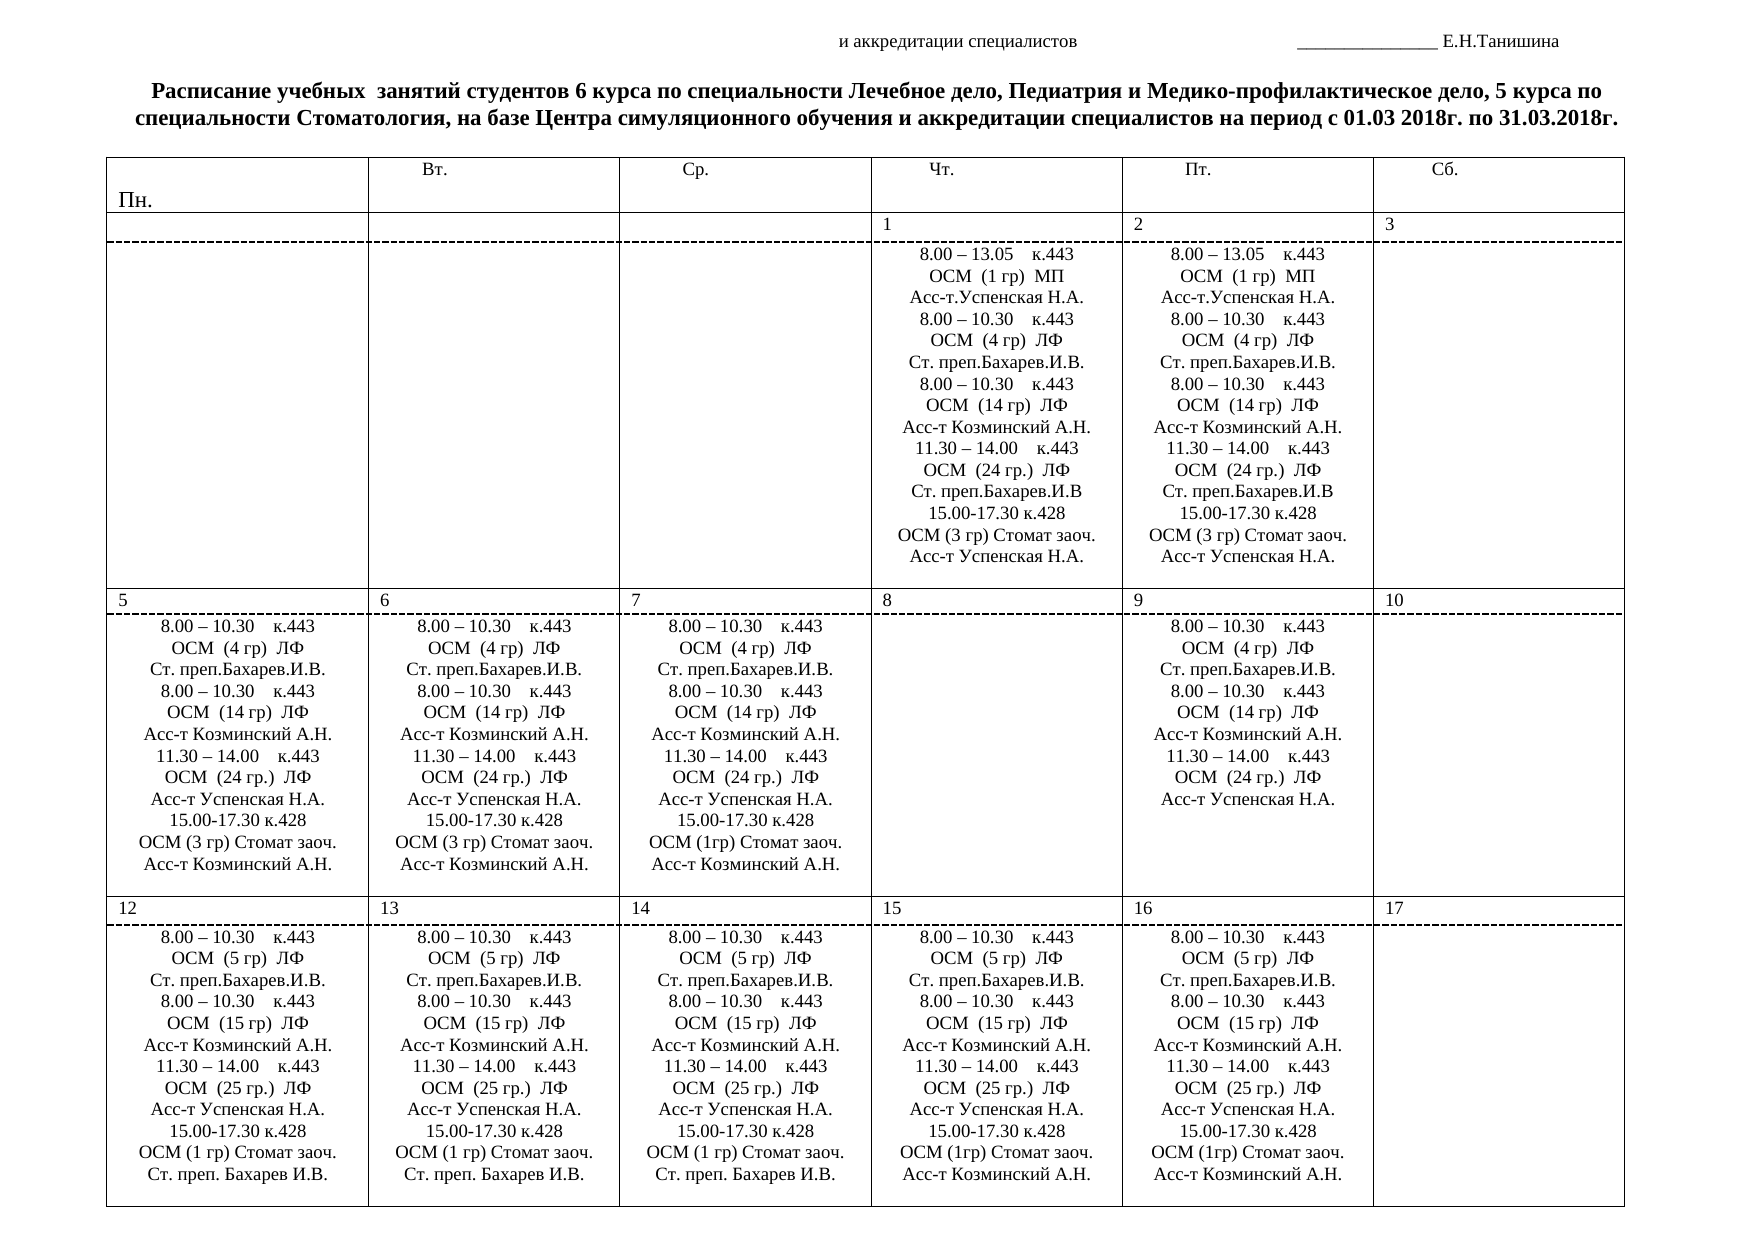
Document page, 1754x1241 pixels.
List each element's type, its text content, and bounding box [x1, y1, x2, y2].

table_cell 7 [620, 589, 871, 613]
table_cell [872, 613, 1122, 896]
text и аккредитации специалистов _______________ Е.Н.Танишина [118, 29, 1636, 51]
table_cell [872, 924, 1122, 1206]
table_header Пт. [1123, 158, 1373, 212]
table_cell 8.00 – 10.30 к.443 ОСМ (4 гр) ЛФ Ст. преп.Бахарев.И.В. 8.00 – 10.30 к.443 ОСМ (14 гр) ЛФ Асс-т Козминский А.Н. 11.30 – 14.00 к.443 ОСМ (24 гр.) ЛФ Асс-т Успенская Н.А. [1123, 613, 1373, 896]
table_cell 12 [107, 897, 368, 924]
table_cell [620, 241, 871, 588]
table_cell [107, 213, 368, 241]
table_cell 17 [1374, 897, 1624, 924]
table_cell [620, 924, 871, 1206]
table_header Ср. [620, 158, 871, 212]
table_cell [1374, 613, 1624, 896]
table_cell 3 [1374, 213, 1624, 241]
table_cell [369, 924, 619, 1206]
table_cell 6 [369, 589, 619, 613]
table_cell [1374, 241, 1624, 588]
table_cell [1123, 924, 1373, 1206]
table_cell [620, 213, 871, 241]
table_cell [369, 213, 619, 241]
table_cell 13 [369, 897, 619, 924]
table_cell 8 [872, 589, 1122, 613]
table_header Вт. [369, 158, 619, 212]
table_cell [107, 241, 368, 588]
table_cell [1374, 924, 1624, 1206]
table_cell 10 [1374, 589, 1624, 613]
table_cell 16 [1123, 897, 1373, 924]
table_cell 2 [1123, 213, 1373, 241]
table_header Пн. [107, 158, 368, 212]
table_cell 15 [872, 897, 1122, 924]
table_header Сб. [1374, 158, 1624, 212]
text Расписание учебных занятий студентов 6 курса по специальности Лечебное дело, Педиатрия и Медико-профилактическое дело, 5 курса по специальности Стоматология, на базе Центра симуляционного обучения и аккредитации специалистов на период с 01.03 2018г. по 31.03.2018г. [118, 77, 1636, 130]
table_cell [107, 924, 368, 1206]
table_header Чт. [872, 158, 1122, 212]
table_cell 5 [107, 589, 368, 613]
table_cell 9 [1123, 589, 1373, 613]
table_cell [369, 241, 619, 588]
table_cell 8.00 – 10.30 к.443 ОСМ (4 гр) ЛФ Ст. преп.Бахарев.И.В. 8.00 – 10.30 к.443 ОСМ (14 гр) ЛФ Асс-т Козминский А.Н. 11.30 – 14.00 к.443 ОСМ (24 гр.) ЛФ Асс-т Успенская Н.А. 15.00-17.30 к.428 ОСМ (3 гр) Стомат заоч. Асс-т Козминский А.Н. [369, 613, 619, 896]
table_cell 8.00 – 10.30 к.443 ОСМ (4 гр) ЛФ Ст. преп.Бахарев.И.В. 8.00 – 10.30 к.443 ОСМ (14 гр) ЛФ Асс-т Козминский А.Н. 11.30 – 14.00 к.443 ОСМ (24 гр.) ЛФ Асс-т Успенская Н.А. 15.00-17.30 к.428 ОСМ (3 гр) Стомат заоч. Асс-т Козминский А.Н. [107, 613, 368, 896]
table_cell 1 [872, 213, 1122, 241]
table_cell 14 [620, 897, 871, 924]
table_cell 8.00 – 13.05 к.443 ОСМ (1 гр) МП Асс-т.Успенская Н.А. 8.00 – 10.30 к.443 ОСМ (4 гр) ЛФ Ст. преп.Бахарев.И.В. 8.00 – 10.30 к.443 ОСМ (14 гр) ЛФ Асс-т Козминский А.Н. 11.30 – 14.00 к.443 ОСМ (24 гр.) ЛФ Ст. преп.Бахарев.И.В 15.00-17.30 к.428 ОСМ (3 гр) Стомат заоч. Асс-т Успенская Н.А. [872, 241, 1122, 588]
table_cell 8.00 – 10.30 к.443 ОСМ (4 гр) ЛФ Ст. преп.Бахарев.И.В. 8.00 – 10.30 к.443 ОСМ (14 гр) ЛФ Асс-т Козминский А.Н. 11.30 – 14.00 к.443 ОСМ (24 гр.) ЛФ Асс-т Успенская Н.А. 15.00-17.30 к.428 ОСМ (1гр) Стомат заоч. Асс-т Козминский А.Н. [620, 613, 871, 896]
table_cell 8.00 – 13.05 к.443 ОСМ (1 гр) МП Асс-т.Успенская Н.А. 8.00 – 10.30 к.443 ОСМ (4 гр) ЛФ Ст. преп.Бахарев.И.В. 8.00 – 10.30 к.443 ОСМ (14 гр) ЛФ Асс-т Козминский А.Н. 11.30 – 14.00 к.443 ОСМ (24 гр.) ЛФ Ст. преп.Бахарев.И.В 15.00-17.30 к.428 ОСМ (3 гр) Стомат заоч. Асс-т Успенская Н.А. [1123, 241, 1373, 588]
